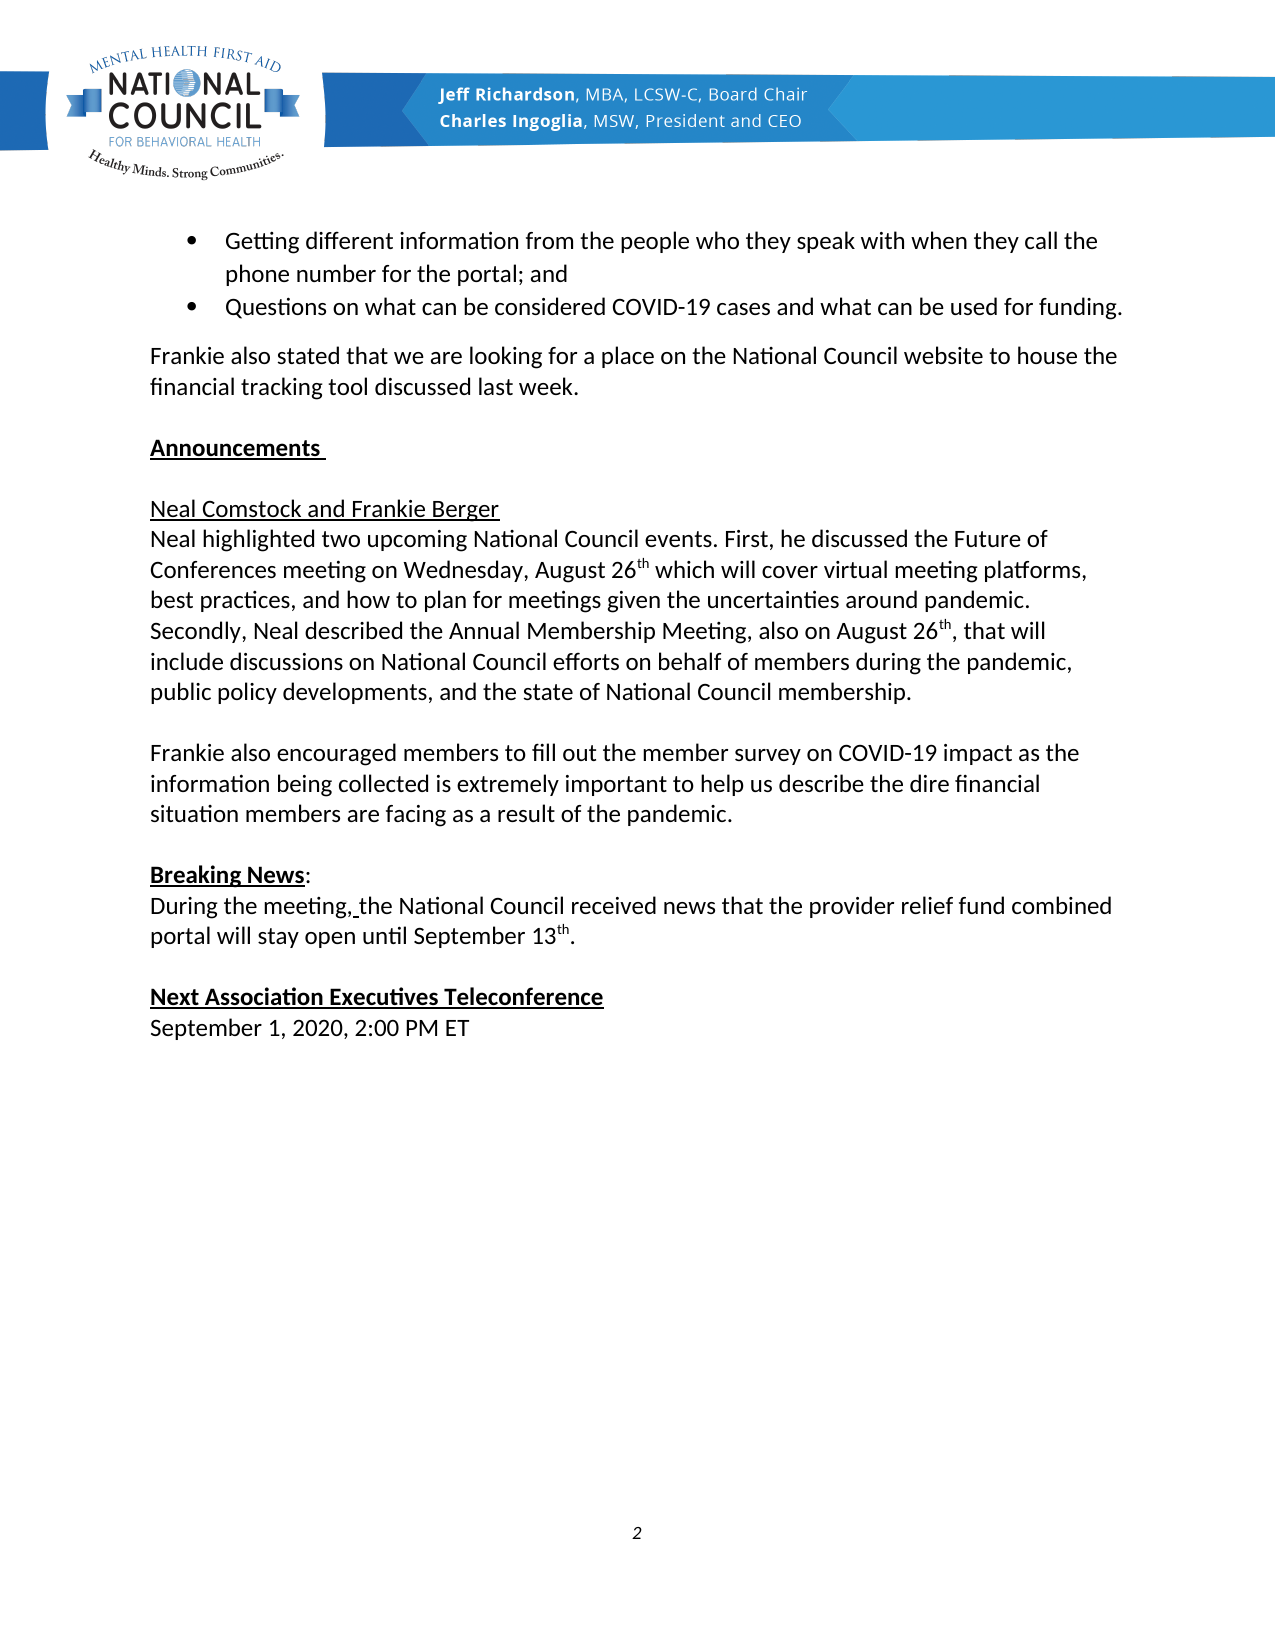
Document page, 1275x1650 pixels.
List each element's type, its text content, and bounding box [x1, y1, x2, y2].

text Next Association Executives Teleconference [150, 981, 1125, 1012]
picture [0, 18, 1275, 207]
text Neal highlighted two upcoming National Council events. First, he discussed the Future of Conferences meeting on Wednesday, August 26th which will cover virtual meeting platforms, best practices, and how to plan for meetings given the uncertainties around pandemic. Secondly, Neal described the Annual Membership Meeting, also on August 26th, that will include discussions on National Council efforts on behalf of members during the pandemic, public policy developments, and the state of National Council membership. [150, 523, 1125, 707]
text Neal Comstock and Frankie Berger [150, 493, 1125, 523]
list Getting different information from the people who they speak with when they call the phone number for the portal; and [187, 225, 1125, 288]
text Frankie also stated that we are looking for a place on the National Council website to house the financial tracking tool discussed last week. [150, 340, 1125, 401]
text Frankie also encouraged members to fill out the member survey on COVID-19 impact as the information being collected is extremely important to help us describe the dire financial situation members are facing as a result of the pandemic. [150, 737, 1125, 829]
text September 1, 2020, 2:00 PM ET [150, 1012, 1125, 1042]
text Announcements [150, 432, 1125, 462]
text During the meeting, the National Council received news that the provider relief fund combined portal will stay open until September 13th. [150, 890, 1125, 951]
text Breaking News: [150, 859, 1125, 890]
list Questions on what can be considered COVID-19 cases and what can be used for funding. [187, 291, 1125, 321]
